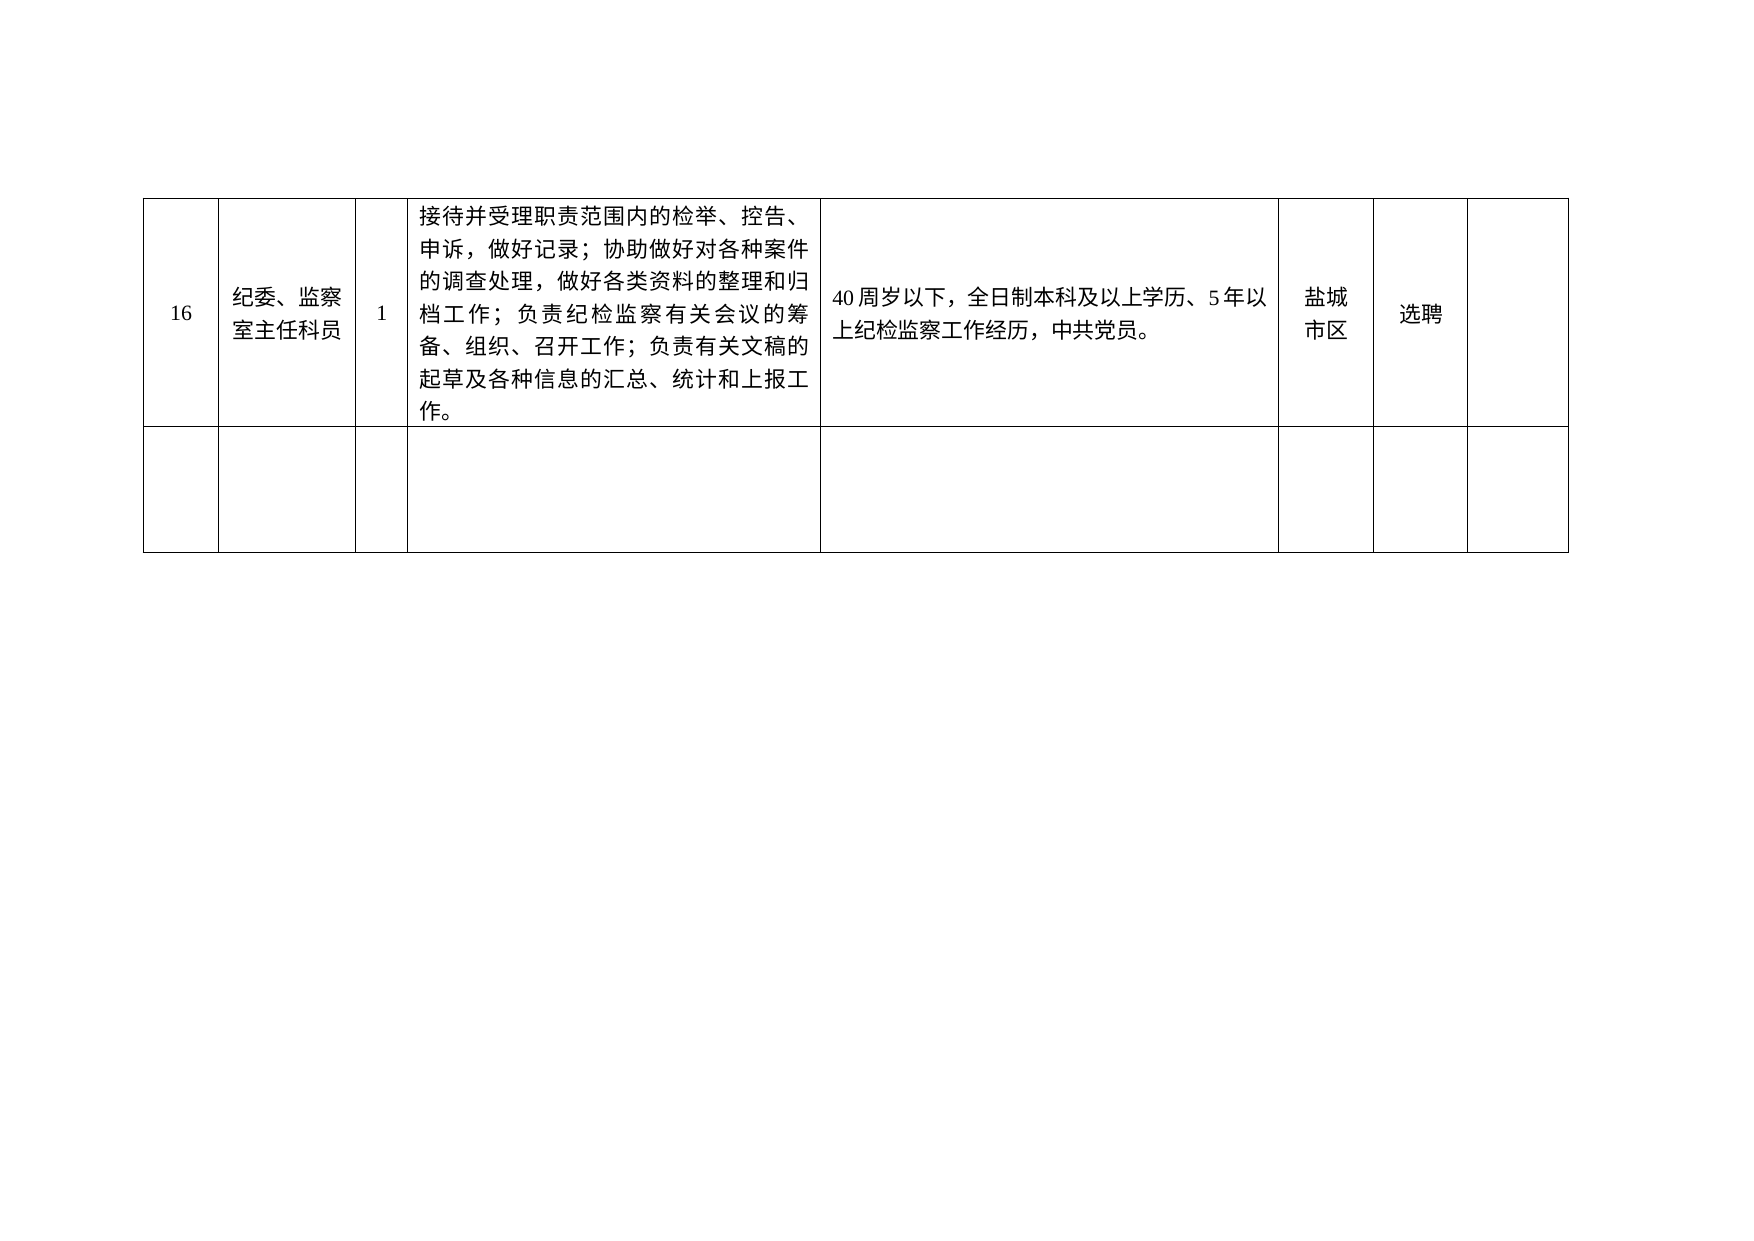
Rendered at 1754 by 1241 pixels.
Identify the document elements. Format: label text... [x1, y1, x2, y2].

table_cell [1374, 427, 1467, 552]
table_cell [1468, 199, 1568, 426]
table_cell [1468, 427, 1568, 552]
table_cell 16 [144, 199, 218, 426]
table_cell 选聘 [1374, 199, 1467, 426]
table_cell 纪委、监察室主任科员 [219, 199, 355, 426]
table_cell 40周岁以下，全日制本科及以上学历、5年以上纪检监察工作经历，中共党员。 [821, 199, 1278, 426]
table_cell [1279, 427, 1373, 552]
table_cell [144, 427, 218, 552]
table_cell [356, 427, 407, 552]
table_cell [408, 427, 820, 552]
table_cell [821, 427, 1278, 552]
table_cell 1 [356, 199, 407, 426]
table_cell 盐城 市区 [1279, 199, 1373, 426]
table_cell 接待并受理职责范围内的检举、控告、申诉，做好记录；协助做好对各种案件的调查处理，做好各类资料的整理和归档工作；负责纪检监察有关会议的筹备、组织、召开工作；负责有关文稿的起草及各种信息的汇总、统计和上报工作。 [408, 199, 820, 426]
table_cell [219, 427, 355, 552]
